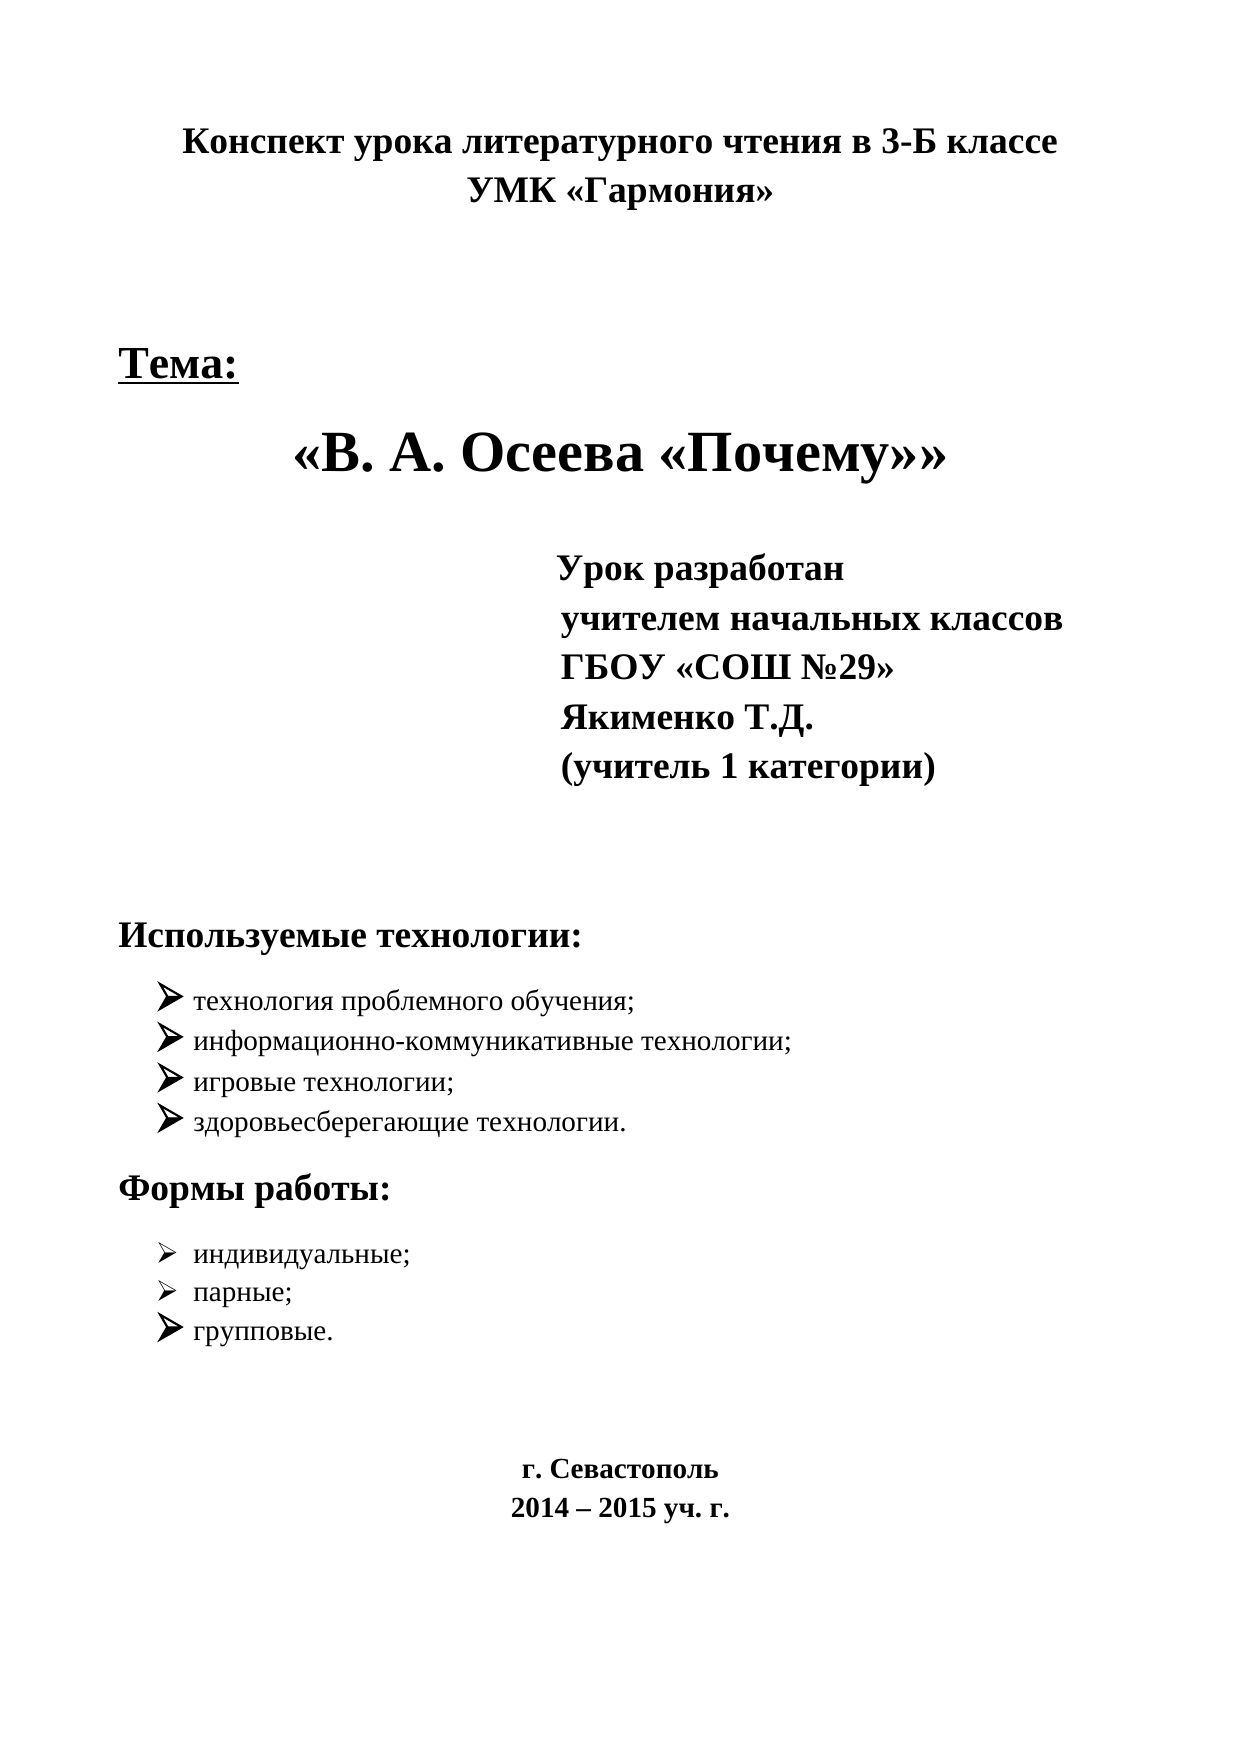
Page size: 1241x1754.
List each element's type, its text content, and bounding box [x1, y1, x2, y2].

text УМК «Гармония» [118, 168, 1122, 211]
text ГБОУ «СОШ №29» [561, 645, 1122, 688]
text Тема: [118, 336, 1122, 389]
text учителем начальных классов [561, 595, 1122, 638]
list парные; [156, 1274, 1122, 1308]
text Формы работы: [118, 1166, 1122, 1209]
text «В. А. Осеева «Почему»» [118, 417, 1122, 484]
text Используемые технологии: [118, 912, 1122, 955]
list групповые. [156, 1313, 1122, 1348]
text (учитель 1 категории) [561, 744, 1122, 787]
text г. Севастополь [118, 1452, 1122, 1485]
list индивидуальные; [156, 1236, 1122, 1269]
list технология проблемного обучения; [156, 983, 1122, 1018]
list здоровьесберегающие технологии. [156, 1104, 1122, 1139]
text Урок разработан [118, 546, 1122, 589]
text Якименко Т.Д. [561, 694, 1122, 737]
text Конспект урока литературного чтения в 3-Б классе [118, 118, 1122, 161]
list игровые технологии; [156, 1064, 1122, 1099]
list информационно-коммуникативные технологии; [156, 1023, 1122, 1058]
text 2014 – 2015 уч. г. [118, 1490, 1122, 1524]
